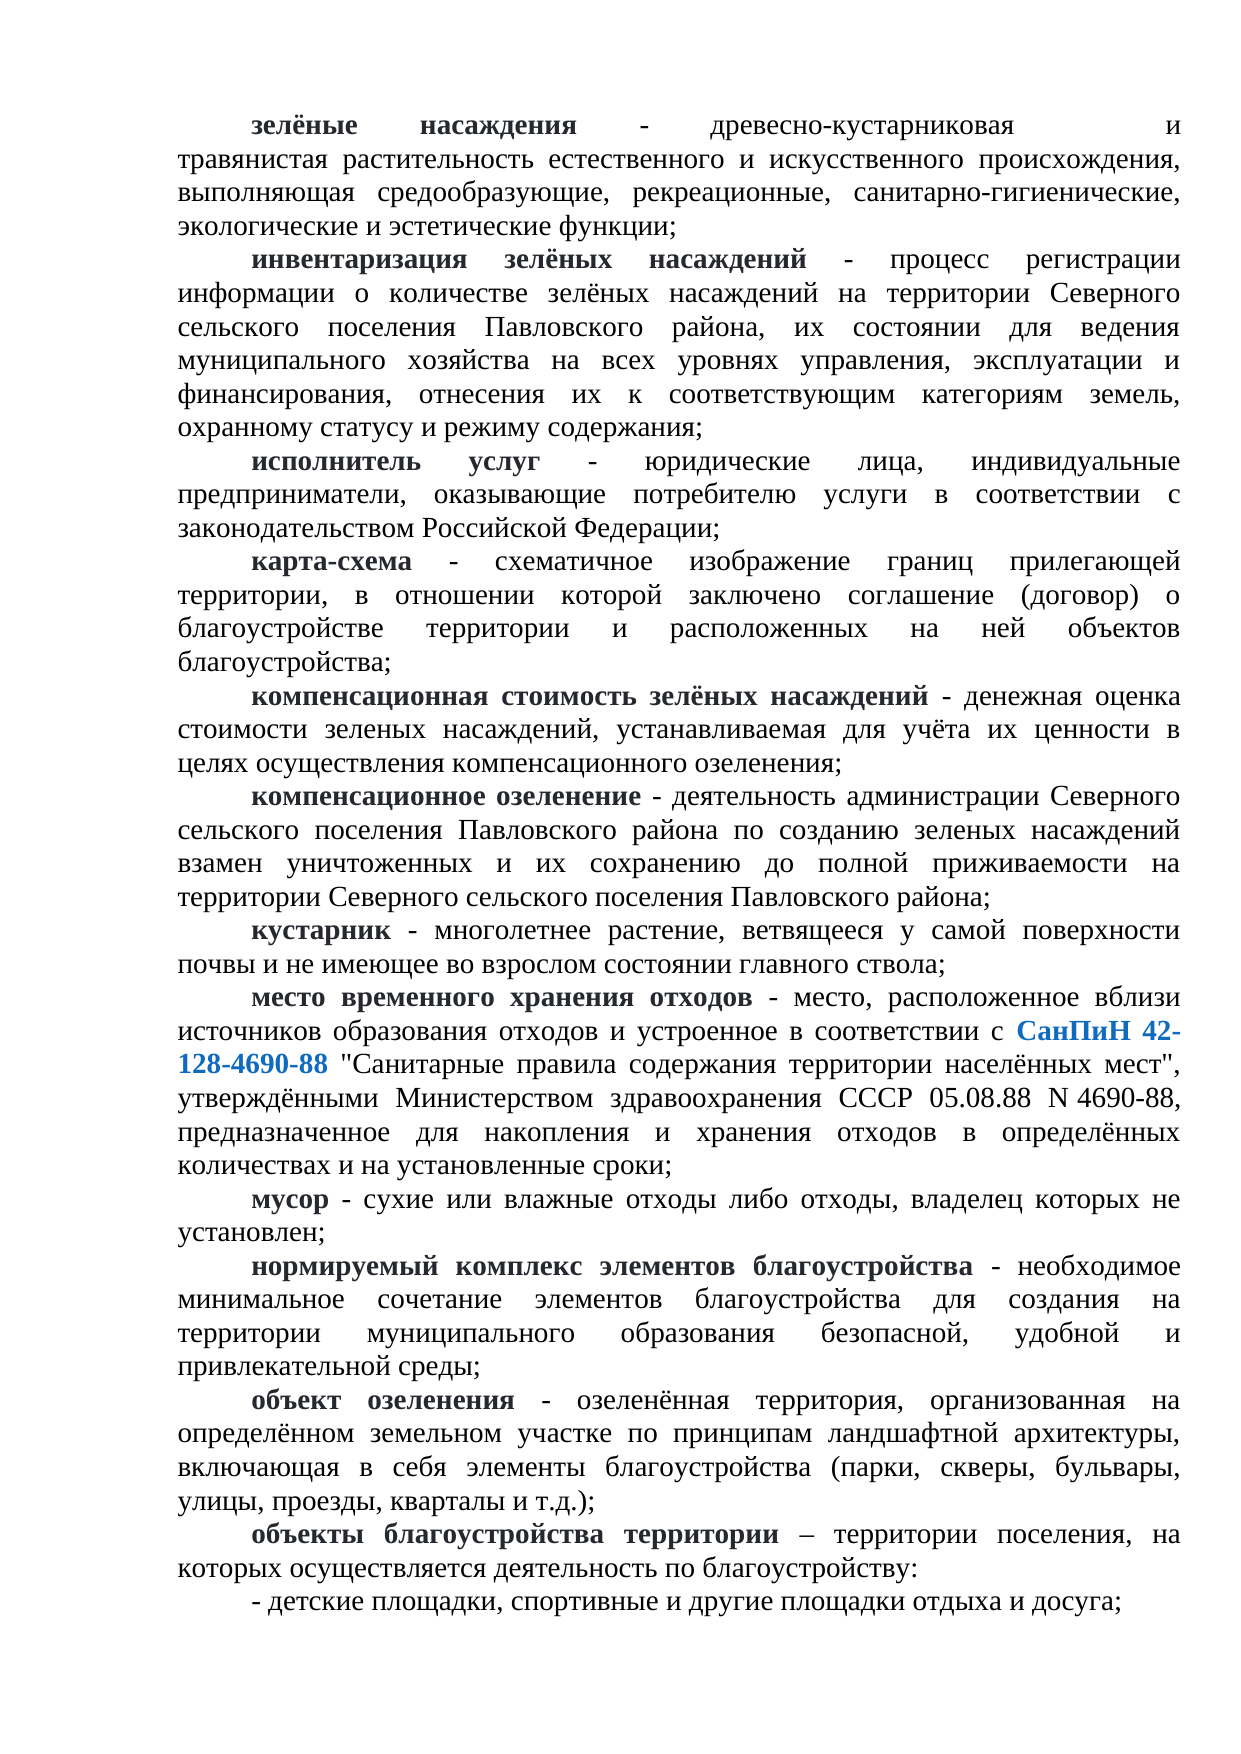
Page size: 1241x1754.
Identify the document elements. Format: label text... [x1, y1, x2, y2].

text объект озеленения - озеленённая территория, организованная на определённом земельном участке по принципам ландшафтной архитектуры, включающая в себя элементы благоустройства (парки, скверы, бульвары, улицы, проезды, кварталы и т.д.); [177, 1382, 1181, 1516]
text мусор - сухие или влажные отходы либо отходы, владелец которых не установлен; [177, 1181, 1181, 1248]
text инвентаризация зелёных насаждений - процесс регистрации информации о количестве зелёных насаждений на территории Северного сельского поселения Павловского района, их состоянии для ведения муниципального хозяйства на всех уровнях управления, эксплуатации и финансирования, отнесения их к соответствующим категориям земель, охранному статусу и режиму содержания; [177, 242, 1181, 443]
text компенсационная стоимость зелёных насаждений - денежная оценка стоимости зеленых насаждений, устанавливаемая для учёта их ценности в целях осуществления компенсационного озеленения; [177, 678, 1181, 778]
text - детские площадки, спортивные и другие площадки отдыха и досуга; [177, 1583, 1181, 1617]
text место временного хранения отходов - место, расположенное вблизи источников образования отходов и устроенное в соответствии с СанПиН 42-128-4690-88 "Санитарные правила содержания территории населённых мест", утверждёнными Министерством здравоохранения СССР 05.08.88 N 4690-88, предназначенное для накопления и хранения отходов в определённых количествах и на установленные сроки; [177, 979, 1181, 1181]
text нормируемый комплекс элементов благоустройства - необходимое минимальное сочетание элементов благоустройства для создания на территории муниципального образования безопасной, удобной и привлекательной среды; [177, 1248, 1181, 1382]
text карта-схема - схематичное изображение границ прилегающей территории, в отношении которой заключено соглашение (договор) о благоустройстве территории и расположенных на ней объектов благоустройства; [177, 543, 1181, 678]
text объекты благоустройства территории – территории поселения, на которых осуществляется деятельность по благоустройству: [177, 1516, 1181, 1583]
text зелёные насаждения - древесно-кустарниковая и травянистая растительность естественного и искусственного происхождения, выполняющая средообразующие, рекреационные, санитарно-гигиенические, экологические и эстетические функции; [177, 107, 1181, 242]
text кустарник - многолетнее растение, ветвящееся у самой поверхности почвы и не имеющее во взрослом состоянии главного ствола; [177, 912, 1181, 979]
text компенсационное озеленение - деятельность администрации Северного сельского поселения Павловского района по созданию зеленых насаждений взамен уничтоженных и их сохранению до полной приживаемости на территории Северного сельского поселения Павловского района; [177, 778, 1181, 912]
text исполнитель услуг - юридические лица, индивидуальные предприниматели, оказывающие потребителю услуги в соответствии с законодательством Российской Федерации; [177, 443, 1181, 543]
